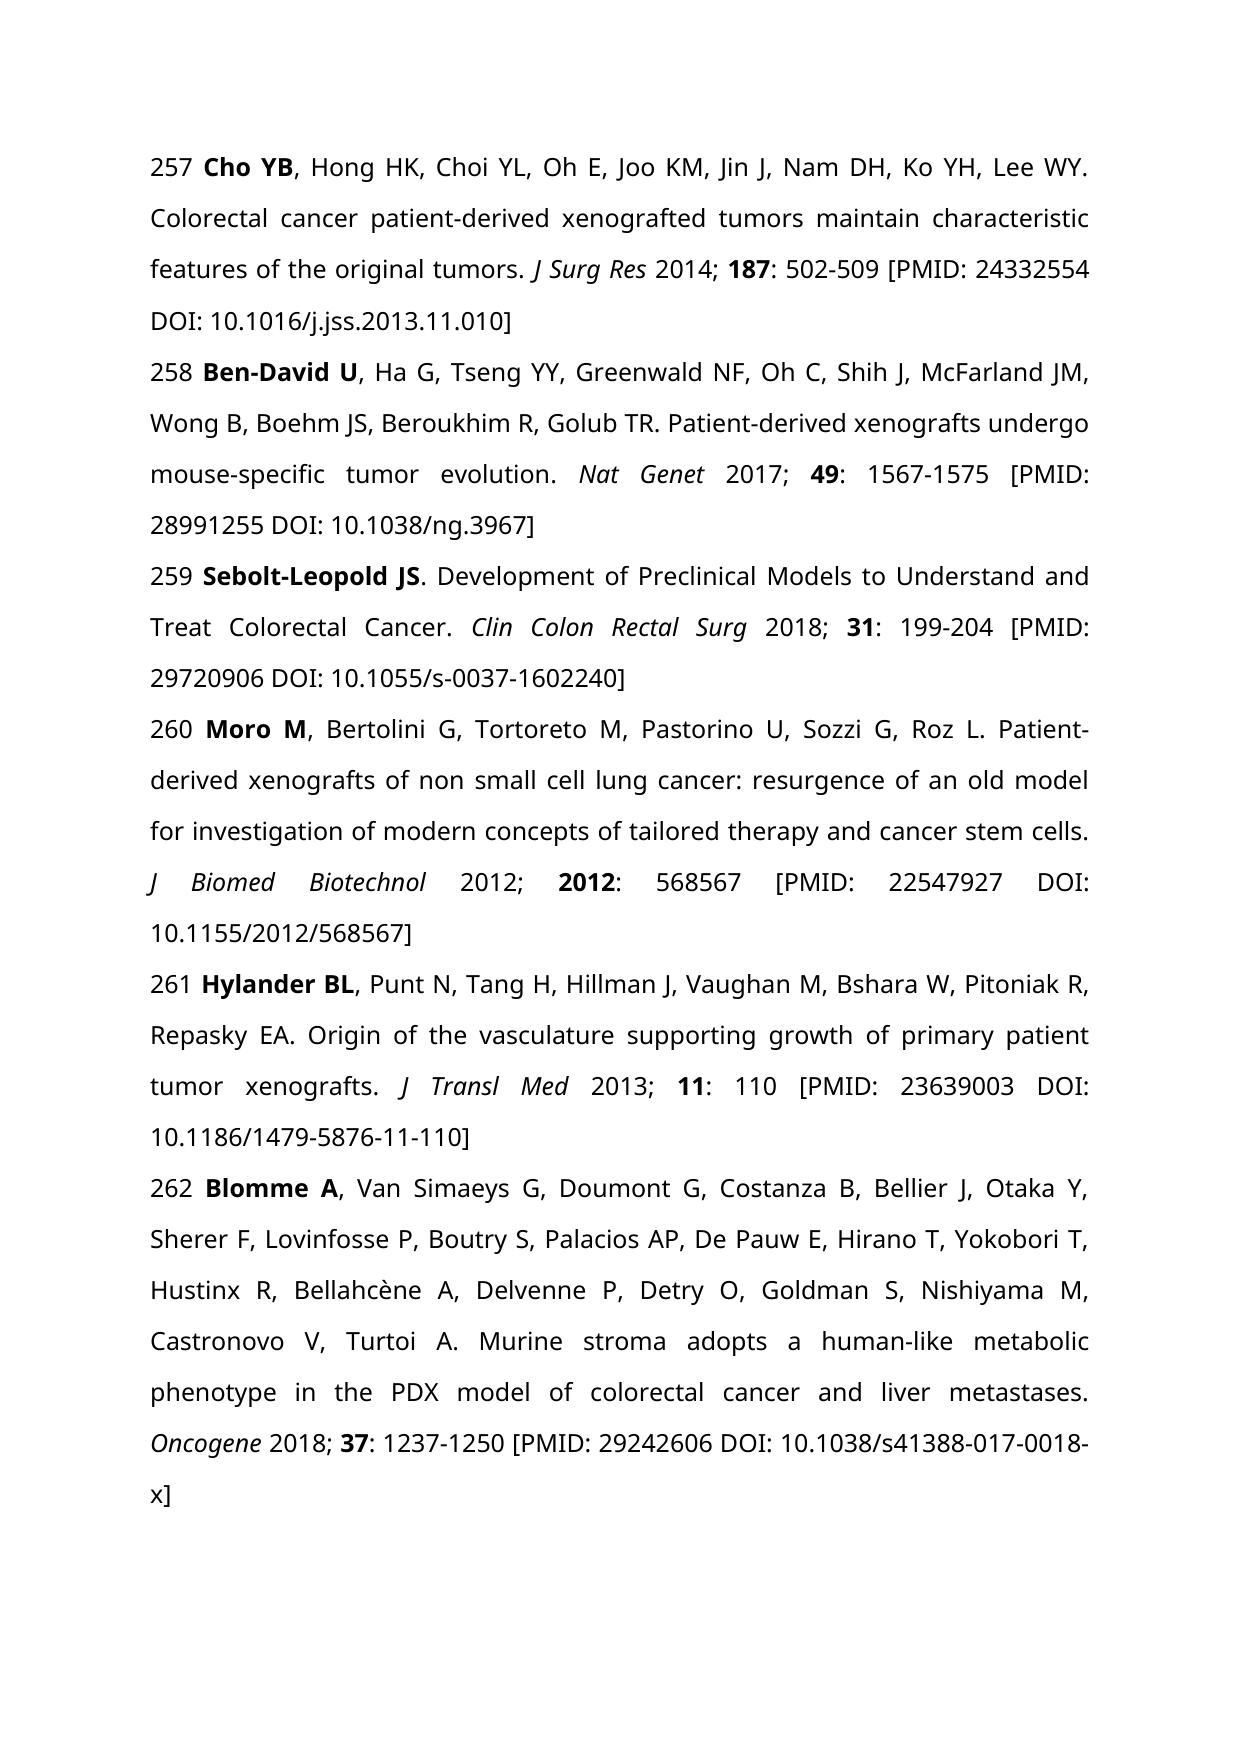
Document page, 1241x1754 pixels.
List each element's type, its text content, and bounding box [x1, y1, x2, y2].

text 257 Cho YB, Hong HK, Choi YL, Oh E, Joo KM, Jin J, Nam DH, Ko YH, Lee WY. Colorectal cancer patient-derived xenografted tumors maintain characteristic features of the original tumors. J Surg Res 2014; 187: 502-509 [PMID: 24332554 DOI: 10.1016/j.jss.2013.11.010] [150, 150, 1090, 337]
text 259 Sebolt-Leopold JS. Development of Preclinical Models to Understand and Treat Colorectal Cancer. Clin Colon Rectal Surg 2018; 31: 199-204 [PMID: 29720906 DOI: 10.1055/s-0037-1602240] [150, 558, 1090, 694]
text 258 Ben-David U, Ha G, Tseng YY, Greenwald NF, Oh C, Shih J, McFarland JM, Wong B, Boehm JS, Beroukhim R, Golub TR. Patient-derived xenografts undergo mouse-specific tumor evolution. Nat Genet 2017; 49: 1567-1575 [PMID: 28991255 DOI: 10.1038/ng.3967] [150, 354, 1090, 541]
text 261 Hylander BL, Punt N, Tang H, Hillman J, Vaughan M, Bshara W, Pitoniak R, Repasky EA. Origin of the vasculature supporting growth of primary patient tumor xenografts. J Transl Med 2013; 11: 110 [PMID: 23639003 DOI: 10.1186/1479-5876-11-110] [150, 967, 1090, 1154]
text 262 Blomme A, Van Simaeys G, Doumont G, Costanza B, Bellier J, Otaka Y, Sherer F, Lovinfosse P, Boutry S, Palacios AP, De Pauw E, Hirano T, Yokobori T, Hustinx R, Bellahcène A, Delvenne P, Detry O, Goldman S, Nishiyama M, Castronovo V, Turtoi A. Murine stroma adopts a human-like metabolic phenotype in the PDX model of colorectal cancer and liver metastases. Oncogene 2018; 37: 1237-1250 [PMID: 29242606 DOI: 10.1038/s41388-017-0018-x] [150, 1171, 1090, 1511]
text 260 Moro M, Bertolini G, Tortoreto M, Pastorino U, Sozzi G, Roz L. Patient-derived xenografts of non small cell lung cancer: resurgence of an old model for investigation of modern concepts of tailored therapy and cancer stem cells. J Biomed Biotechnol 2012; 2012: 568567 [PMID: 22547927 DOI: 10.1155/2012/568567] [150, 711, 1090, 950]
